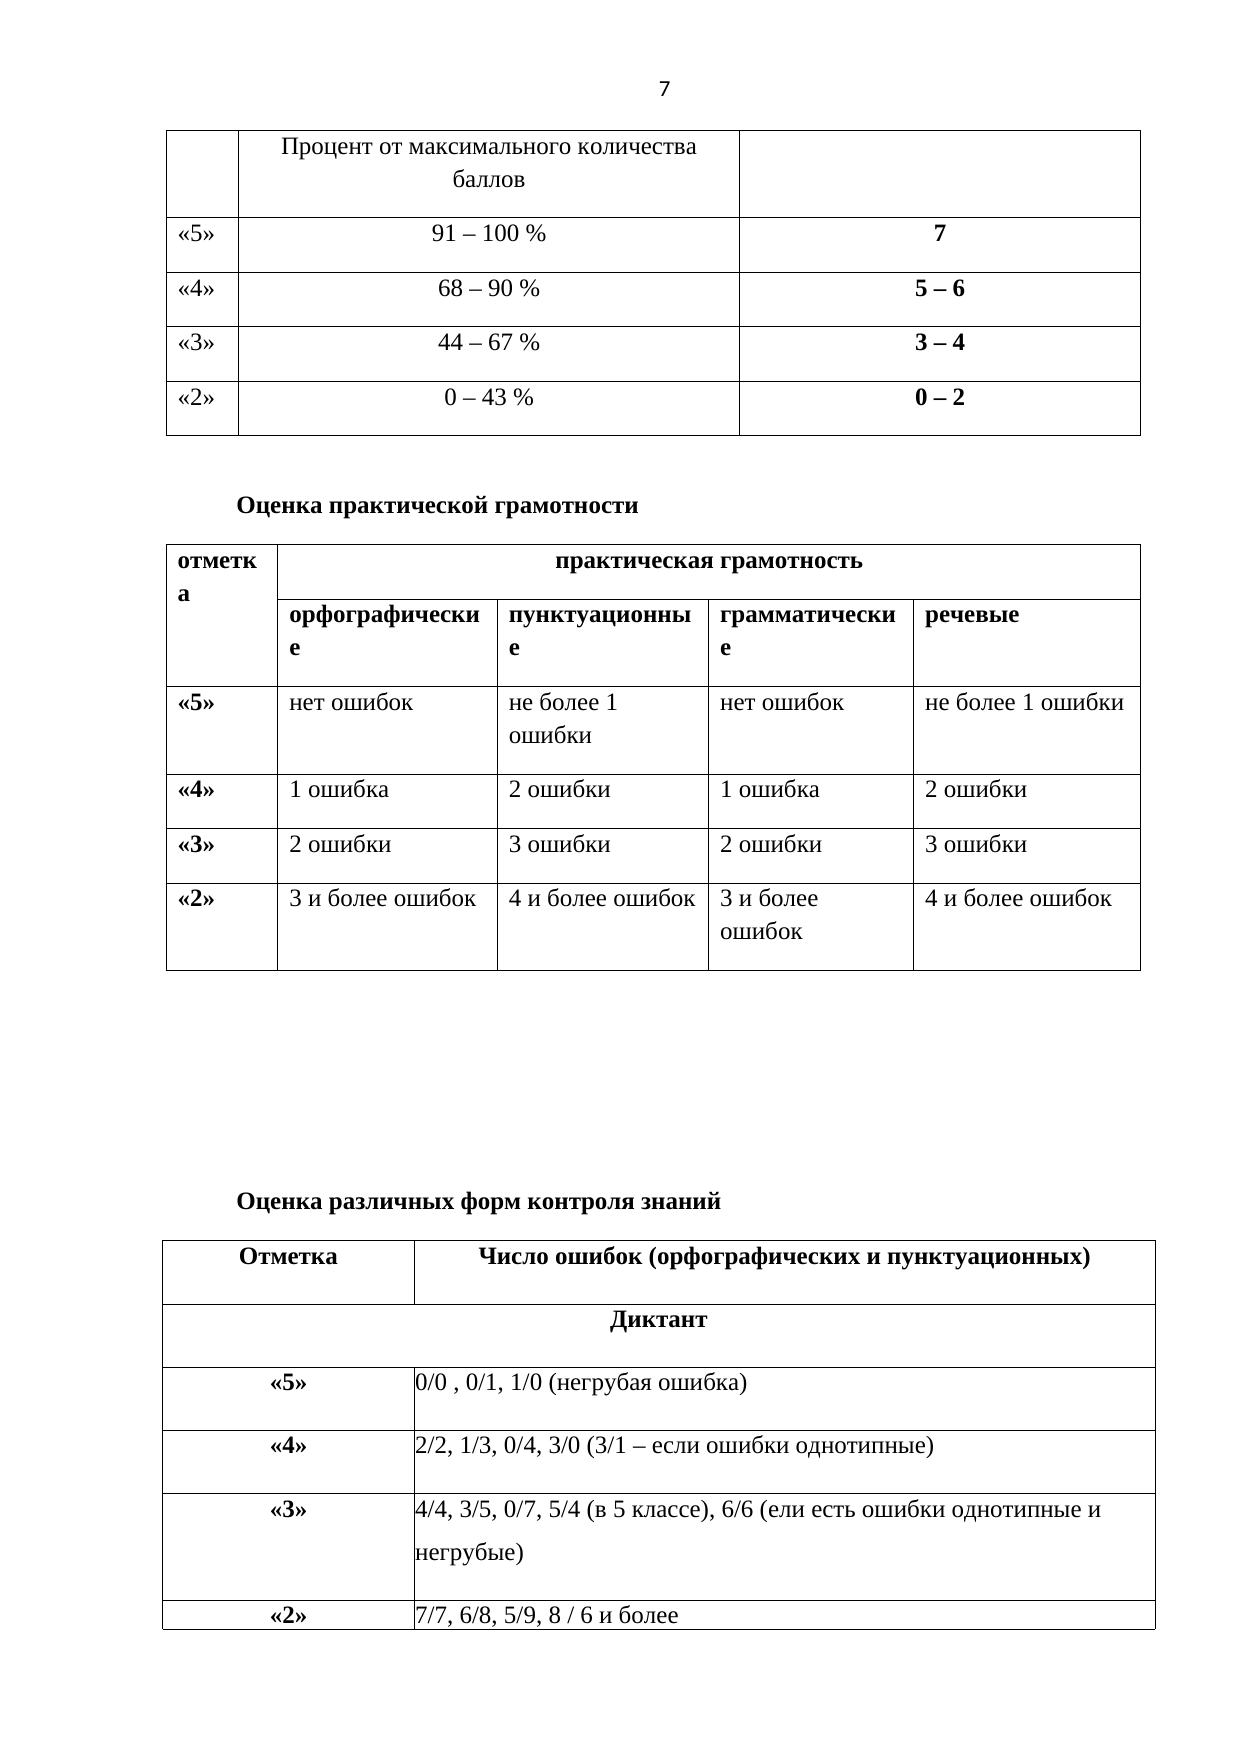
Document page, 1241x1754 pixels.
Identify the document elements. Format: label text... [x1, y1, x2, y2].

table_cell 0/0 , 0/1, 1/0 (негрубая ошибка) [415, 1368, 1155, 1430]
table_cell «5» [167, 218, 238, 272]
table_header Отметка [163, 1241, 414, 1303]
table_cell 3 и более ошибок [709, 884, 913, 970]
table_header Число ошибок (орфографических и пунктуационных) [415, 1241, 1155, 1303]
table_cell 0 – 43 % [239, 382, 739, 435]
table_cell «5» [167, 687, 277, 773]
table_cell пунктуационные [498, 600, 708, 686]
table_header отметка [167, 545, 277, 686]
table_cell грамматические [709, 600, 913, 686]
table_cell нет ошибок [709, 687, 913, 773]
table_cell [740, 131, 1140, 217]
table_header практическая грамотность [278, 545, 1140, 598]
table_cell Диктант [163, 1305, 1155, 1367]
table_cell 1 ошибка [278, 775, 497, 828]
table_cell 2 ошибки [498, 775, 708, 828]
table_cell 0 – 2 [740, 382, 1140, 435]
table_cell нет ошибок [278, 687, 497, 773]
table_cell речевые [914, 600, 1140, 686]
table_cell «4» [163, 1431, 414, 1493]
table_cell 91 – 100 % [239, 218, 739, 272]
table_cell «2» [167, 382, 238, 435]
table_cell 1 ошибка [709, 775, 913, 828]
table_cell «3» [163, 1494, 414, 1599]
table_cell 3 ошибки [914, 829, 1140, 882]
table_header [167, 131, 238, 217]
table_cell 2 ошибки [709, 829, 913, 882]
table_cell 4/4, 3/5, 0/7, 5/4 (в 5 классе), 6/6 (ели есть ошибки однотипные и негрубые) [415, 1494, 1155, 1599]
table_cell 3 – 4 [740, 327, 1140, 381]
table_cell «5» [163, 1368, 414, 1430]
table_cell «4» [167, 775, 277, 828]
table_cell не более 1 ошибки [498, 687, 708, 773]
text Оценка различных форм контроля знаний [177, 1186, 1152, 1215]
table_cell 2/2, 1/3, 0/4, 3/0 (3/1 – если ошибки однотипные) [415, 1431, 1155, 1493]
table_cell «2» [163, 1601, 414, 1629]
table_cell не более 1 ошибки [914, 687, 1140, 773]
table_cell «4» [167, 273, 238, 326]
text Оценка практической грамотности [177, 490, 1152, 519]
table_cell 2 ошибки [278, 829, 497, 882]
table_cell 4 и более ошибок [914, 884, 1140, 970]
table_cell Процент от максимального количества баллов [239, 131, 739, 217]
table_cell 5 – 6 [740, 273, 1140, 326]
table_cell орфографические [278, 600, 497, 686]
table_cell 4 и более ошибок [498, 884, 708, 970]
table_cell 3 и более ошибок [278, 884, 497, 970]
table_cell 44 – 67 % [239, 327, 739, 381]
table_cell «2» [167, 884, 277, 970]
table_cell 2 ошибки [914, 775, 1140, 828]
table_cell 7 [740, 218, 1140, 272]
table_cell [415, 1601, 1155, 1629]
table_cell «3» [167, 829, 277, 882]
table_cell 68 – 90 % [239, 273, 739, 326]
table_cell «3» [167, 327, 238, 381]
table_cell 3 ошибки [498, 829, 708, 882]
